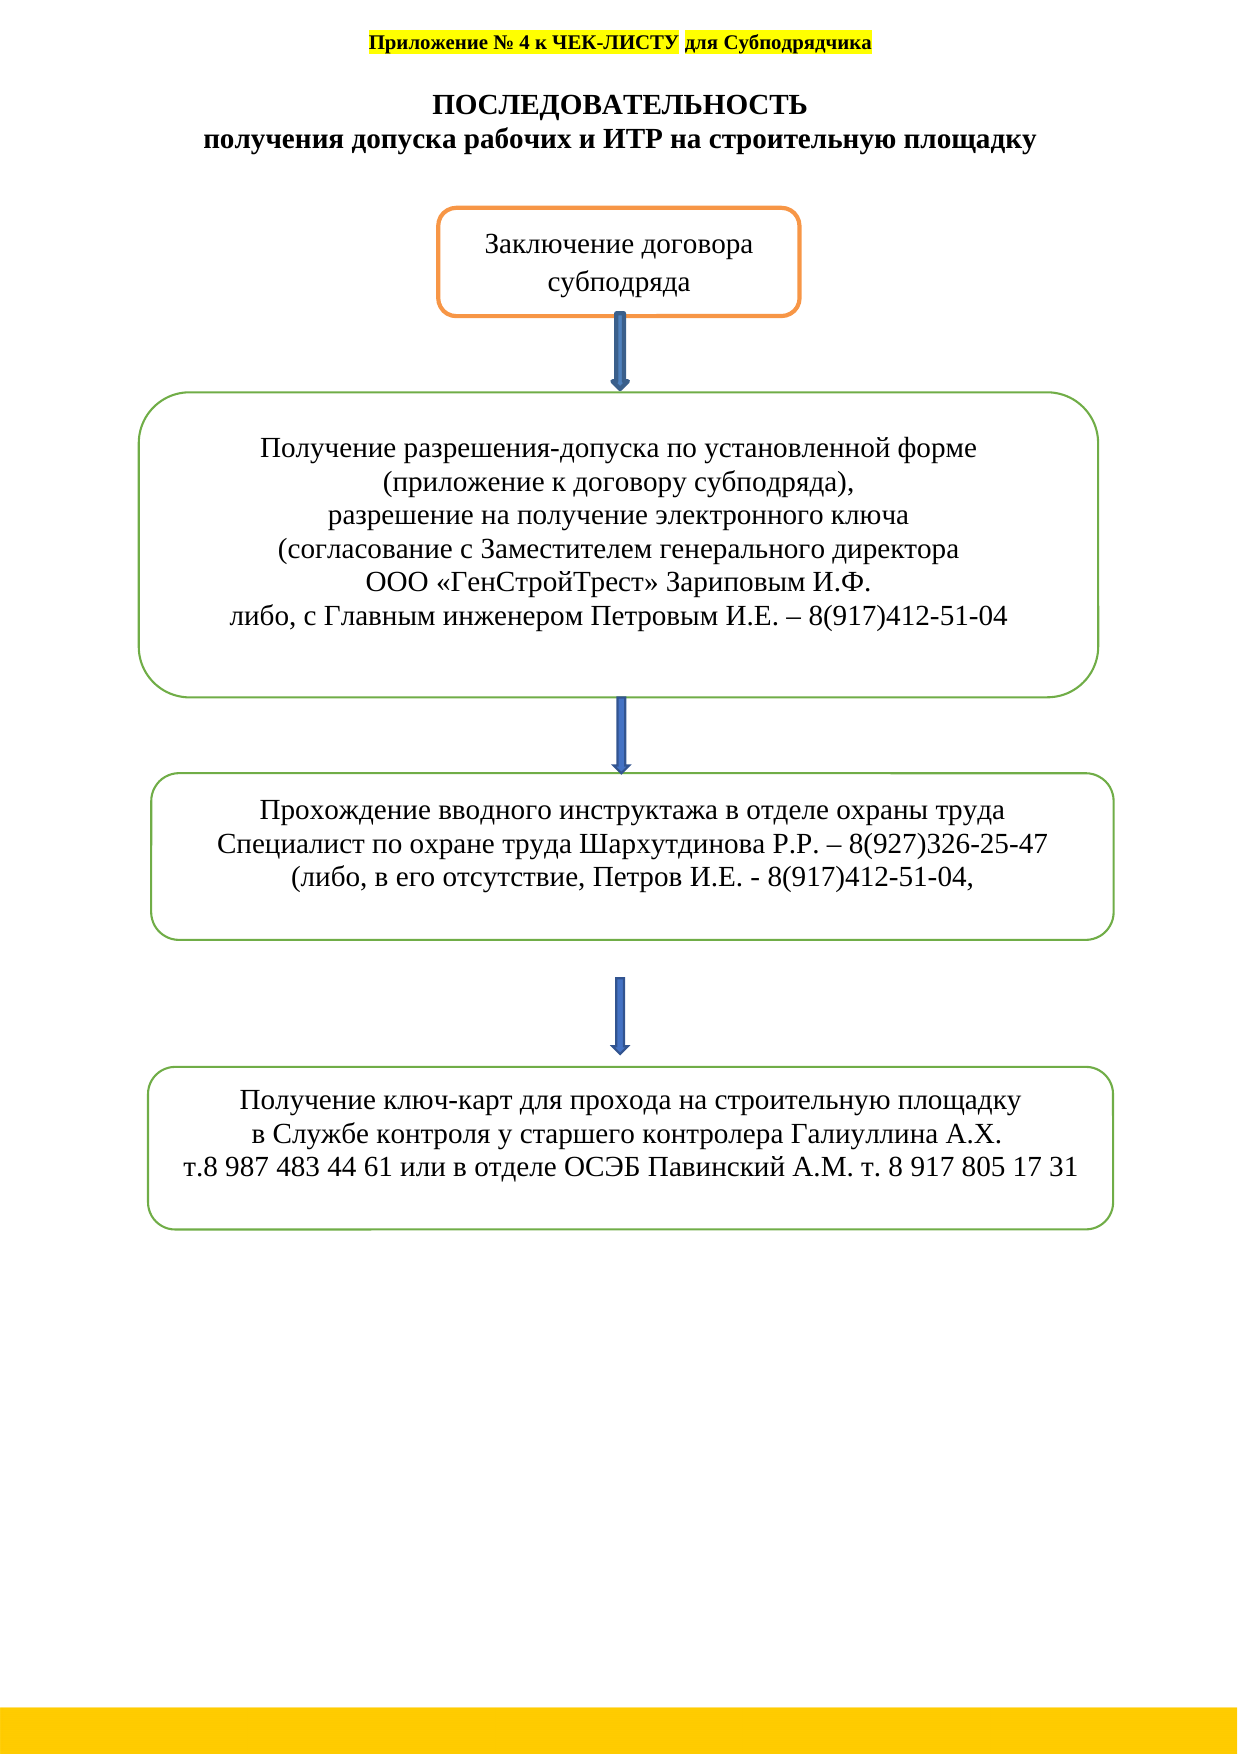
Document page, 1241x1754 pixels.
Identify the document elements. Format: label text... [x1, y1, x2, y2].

text получения допуска рабочих и ИТР на строительную площадку [89, 121, 1152, 154]
text Приложение № 4 к ЧЕК-ЛИСТУ для Субподрядчика [89, 29, 1152, 54]
picture [0, 1707, 1238, 1754]
text ПОСЛЕДОВАТЕЛЬНОСТЬ [89, 87, 1152, 121]
